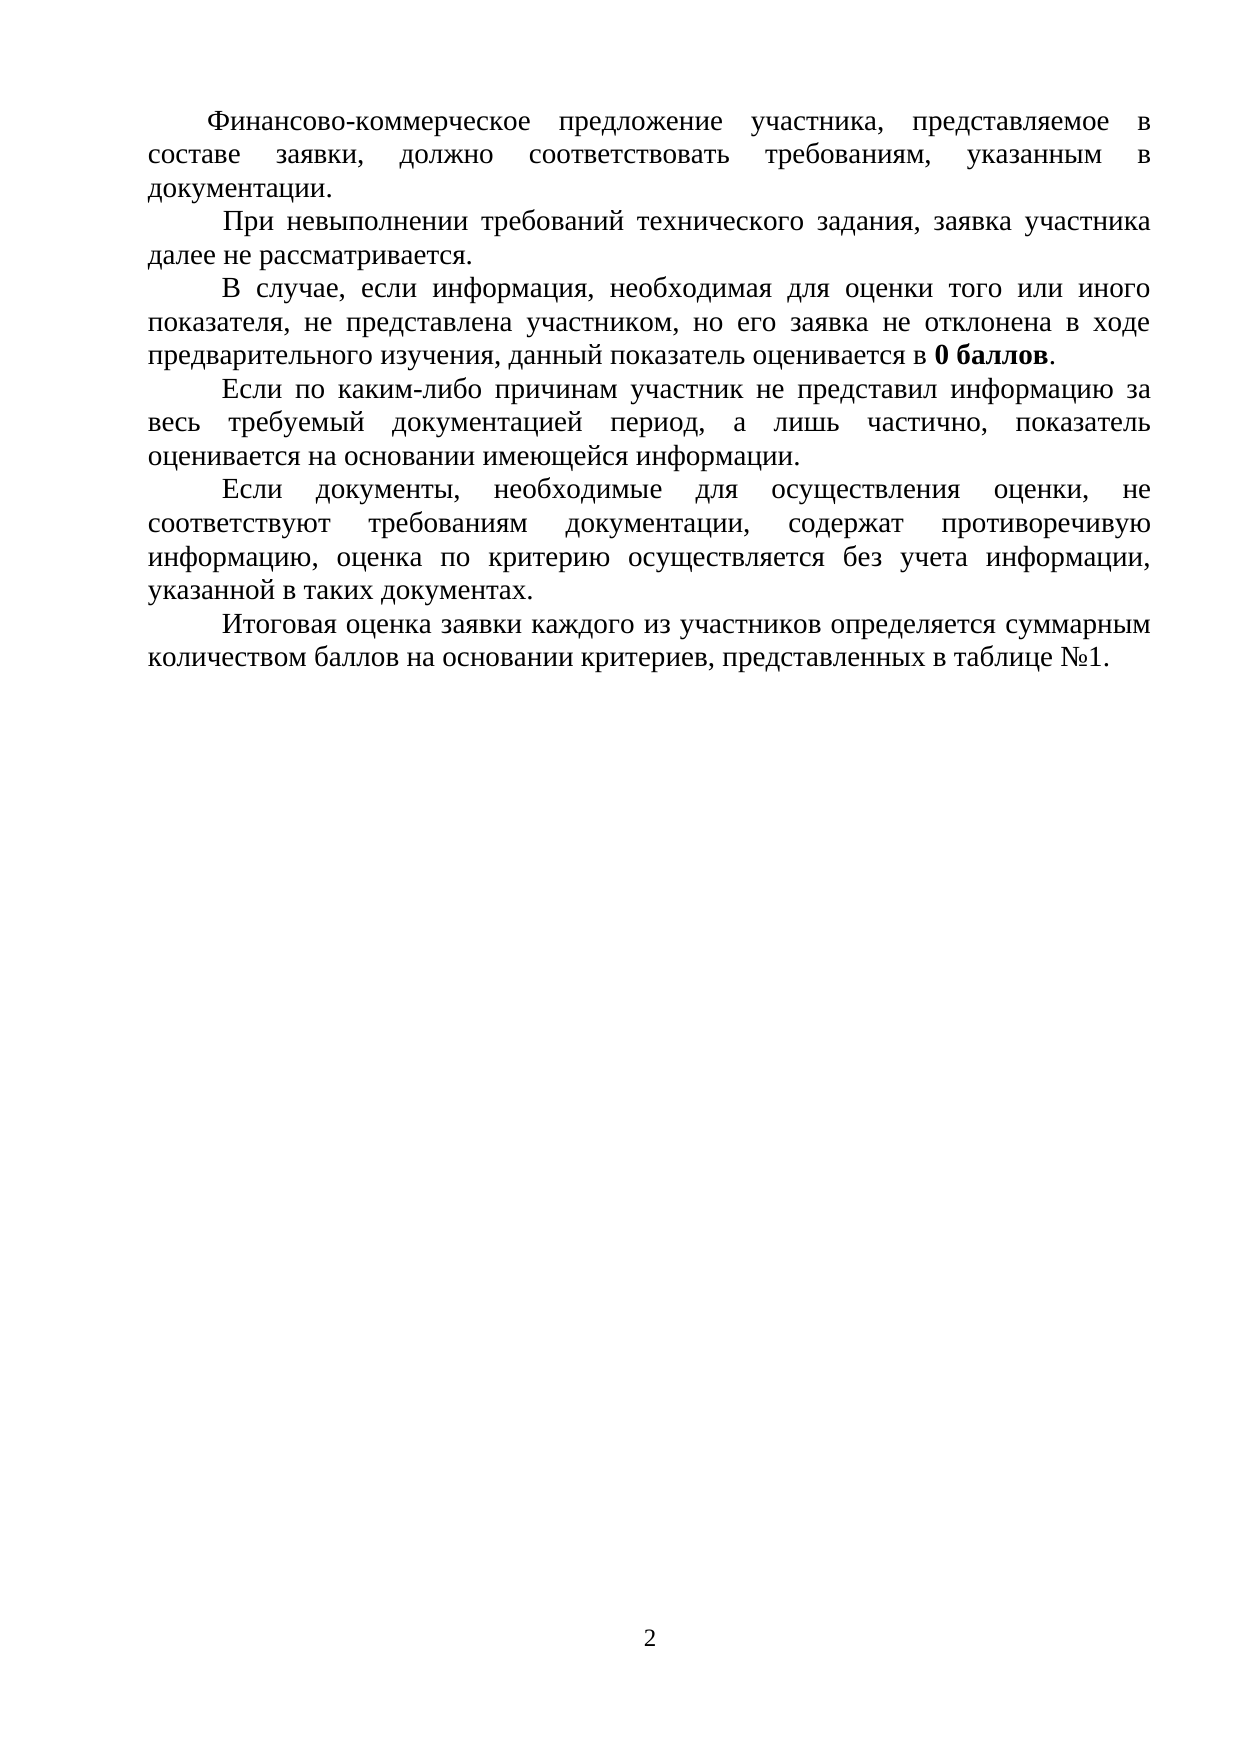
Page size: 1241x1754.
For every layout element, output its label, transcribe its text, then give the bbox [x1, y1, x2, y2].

text В случае, если информация, необходимая для оценки того или иного показателя, не представлена участником, но его заявка не отклонена в ходе предварительного изучения, данный показатель оценивается в 0 баллов. [148, 270, 1152, 371]
text Итоговая оценка заявки каждого из участников определяется суммарным количеством баллов на основании критериев, представленных в таблице №1. [148, 606, 1152, 673]
text Финансово-коммерческое предложение участника, представляемое в составе заявки, должно соответствовать требованиям, указанным в документации. [148, 103, 1152, 203]
text Если документы, необходимые для осуществления оценки, не соответствуют требованиям документации, содержат противоречивую информацию, оценка по критерию осуществляется без учета информации, указанной в таких документах. [148, 472, 1152, 606]
text Если по каким-либо причинам участник не представил информацию за весь требуемый документацией период, а лишь частично, показатель оценивается на основании имеющейся информации. [148, 371, 1152, 472]
text При невыполнении требований технического задания, заявка участника далее не рассматривается. [148, 203, 1152, 270]
